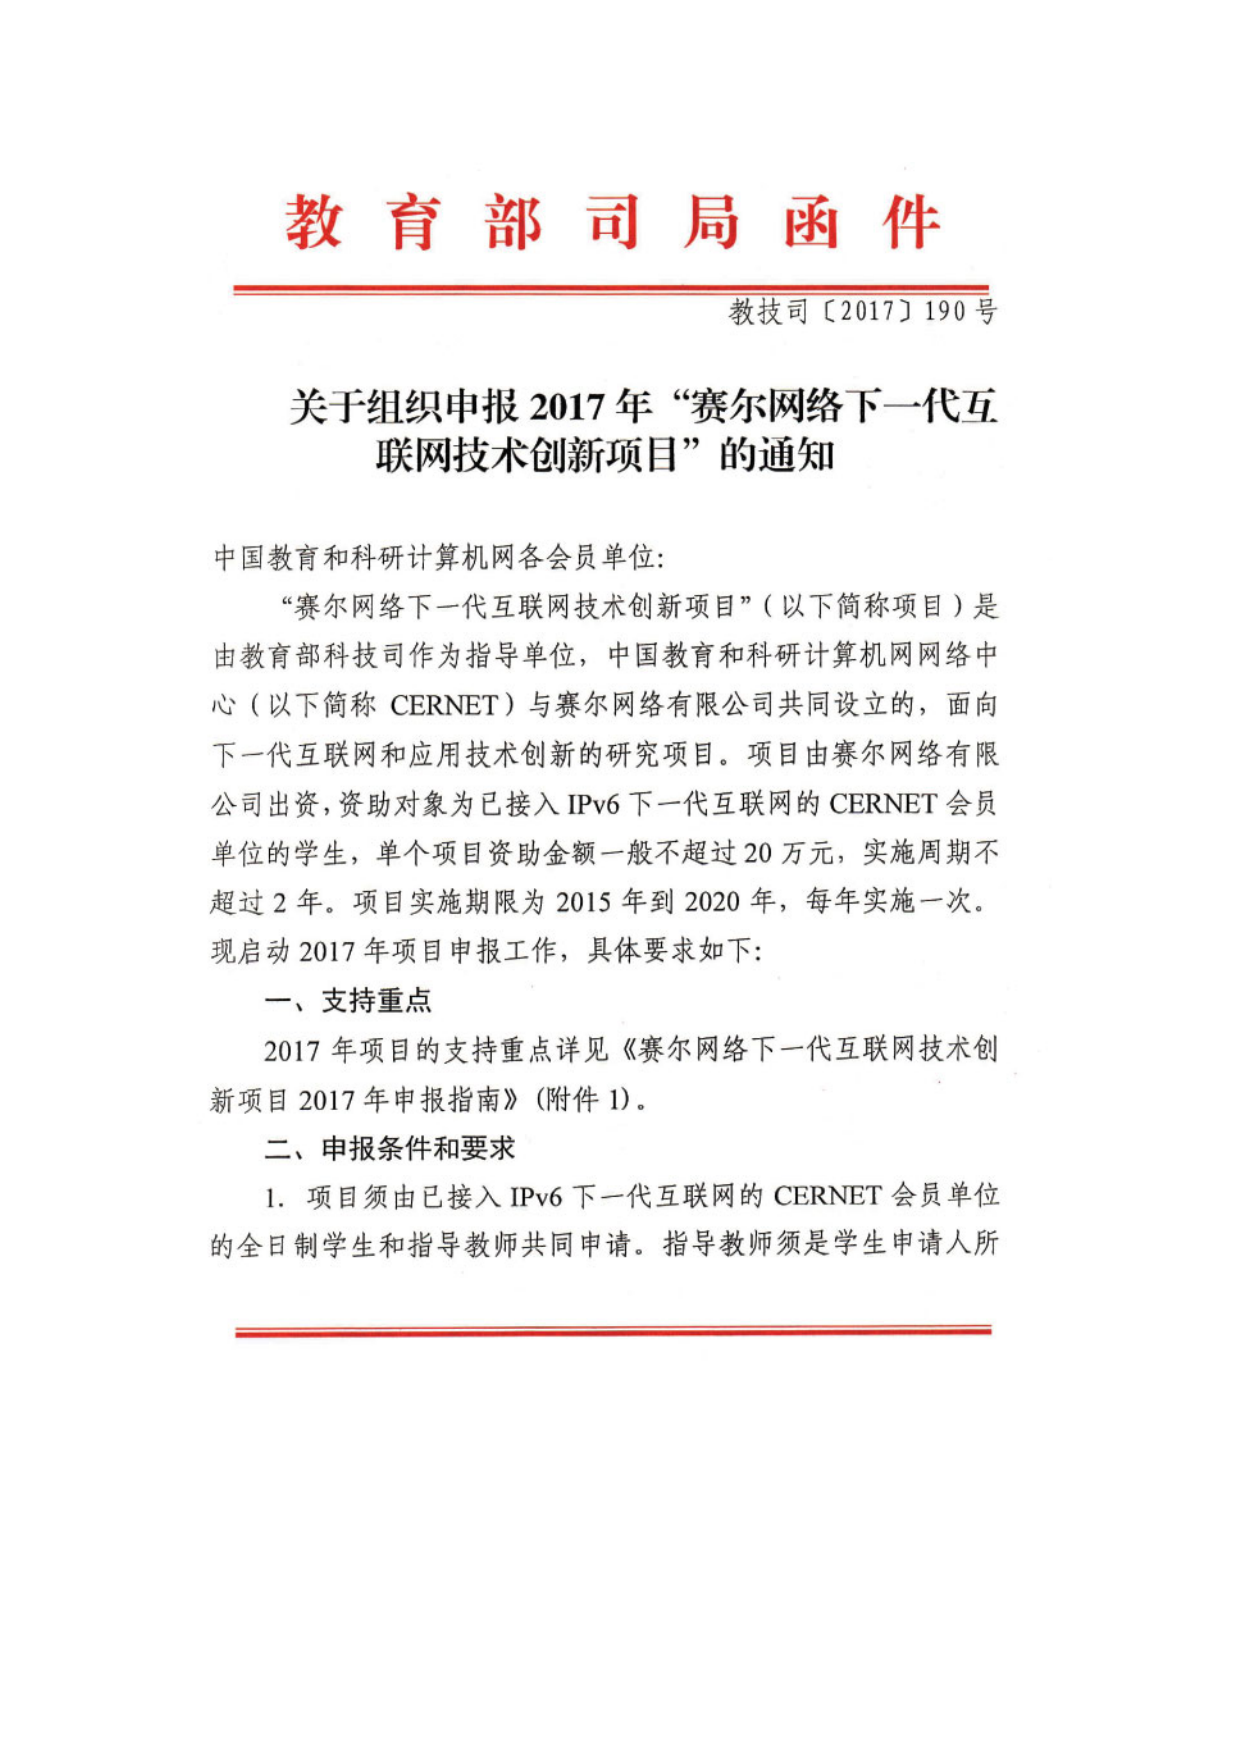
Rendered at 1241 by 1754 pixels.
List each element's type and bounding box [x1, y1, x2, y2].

picture [187, 162, 1053, 1361]
